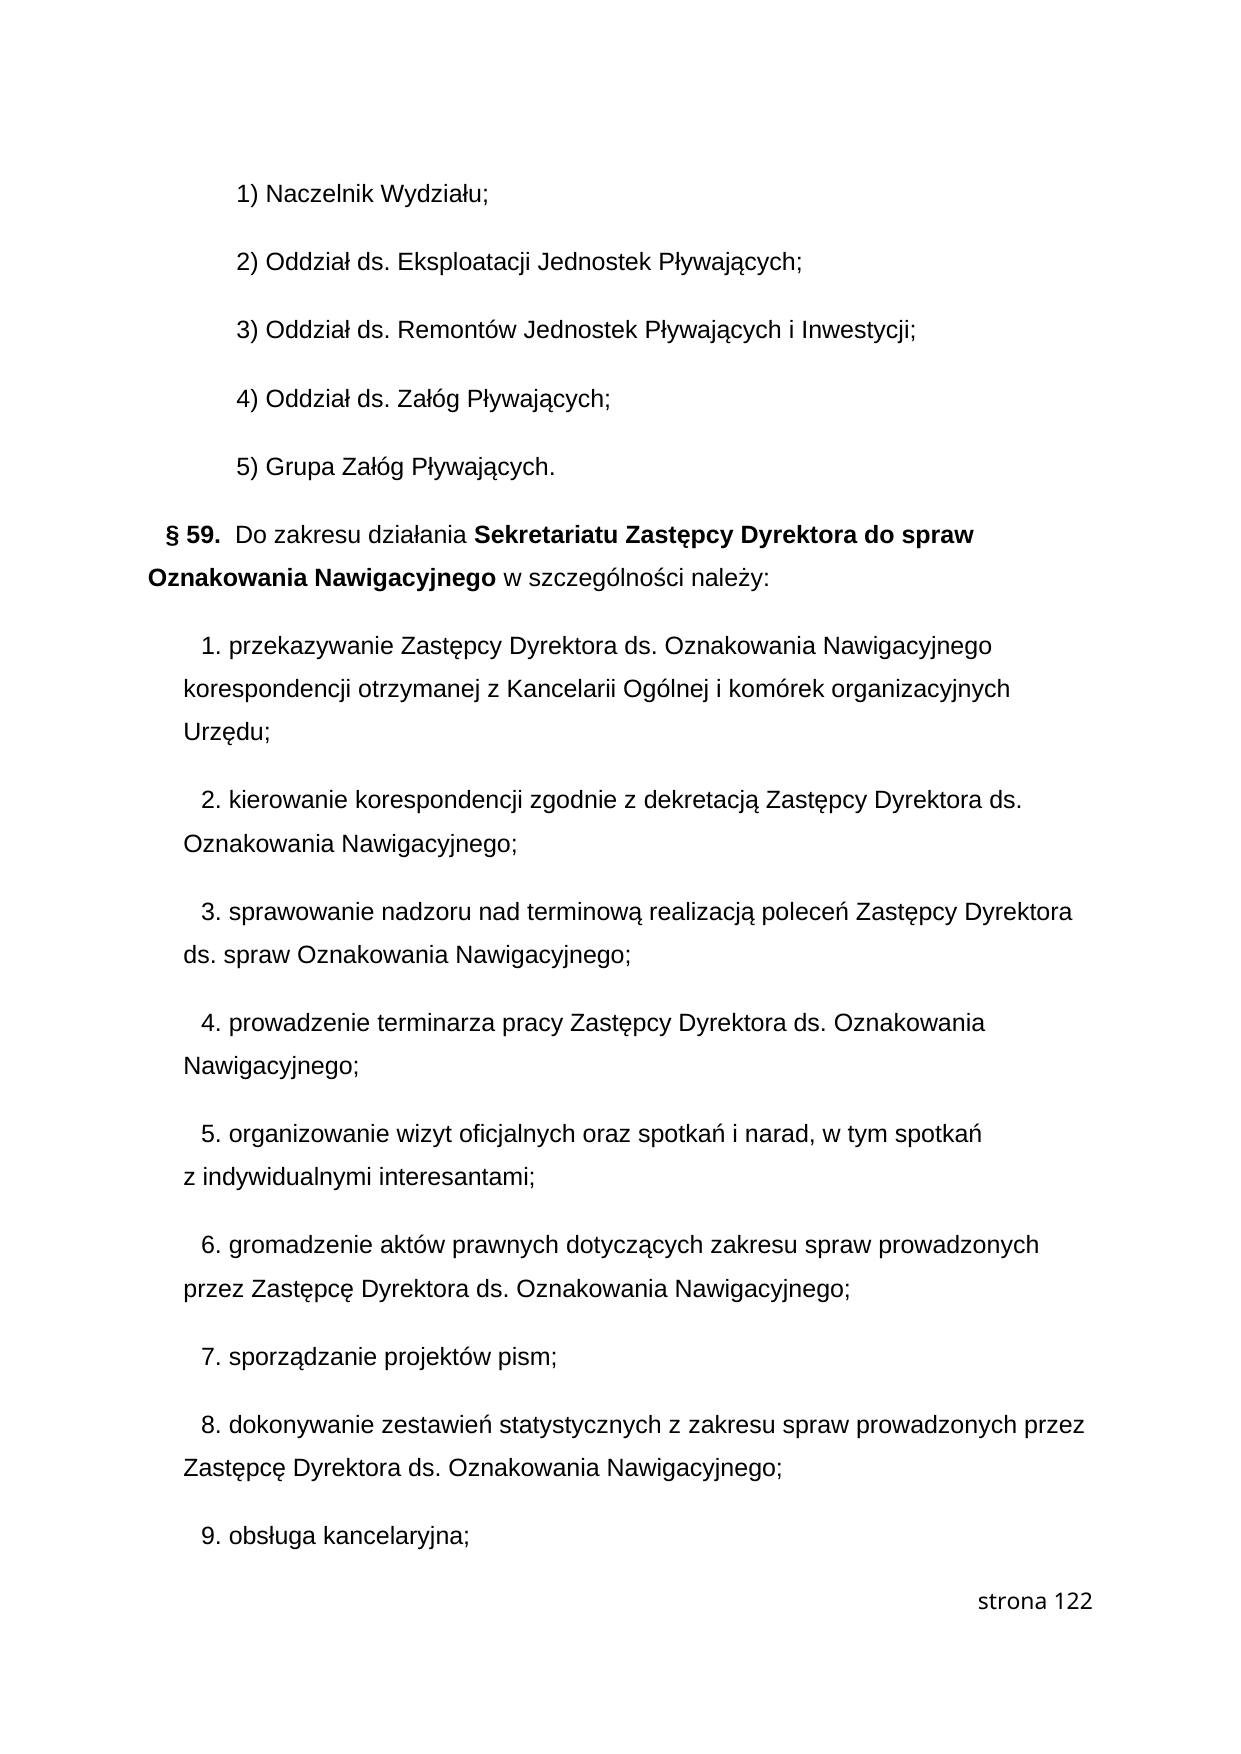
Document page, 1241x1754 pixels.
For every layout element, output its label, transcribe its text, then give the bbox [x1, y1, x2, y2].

list Grupa Załóg Pływających. [218, 452, 1093, 481]
list Oddział ds. Eksploatacji Jednostek Pływających; [218, 247, 1093, 276]
list Do zakresu działania Sekretariatu Zastępcy Dyrektora do spraw Oznakowania Nawigacyjnego w szczególności należy: [148, 520, 1093, 592]
list prowadzenie terminarza pracy Zastępcy Dyrektora ds. Oznakowania Nawigacyjnego; [183, 1008, 1093, 1080]
list sprawowanie nadzoru nad terminową realizacją poleceń Zastępcy Dyrektora ds. spraw Oznakowania Nawigacyjnego; [183, 897, 1093, 969]
list dokonywanie zestawień statystycznych z zakresu spraw prowadzonych przez Zastępcę Dyrektora ds. Oznakowania Nawigacyjnego; [183, 1410, 1093, 1482]
list przekazywanie Zastępcy Dyrektora ds. Oznakowania Nawigacyjnego korespondencji otrzymanej z Kancelarii Ogólnej i komórek organizacyjnych Urzędu; [183, 631, 1093, 746]
list Oddział ds. Remontów Jednostek Pływających i Inwestycji; [218, 316, 1093, 344]
list Oddział ds. Załóg Pływających; [218, 384, 1093, 412]
list kierowanie korespondencji zgodnie z dekretacją Zastępcy Dyrektora ds. Oznakowania Nawigacyjnego; [183, 786, 1093, 857]
list obsługa kancelaryjna; [183, 1521, 1093, 1550]
list Naczelnik Wydziału; [218, 179, 1093, 208]
list sporządzanie projektów pism; [183, 1342, 1093, 1371]
list gromadzenie aktów prawnych dotyczących zakresu spraw prowadzonych przez Zastępcę Dyrektora ds. Oznakowania Nawigacyjnego; [183, 1231, 1093, 1302]
list organizowanie wizyt oficjalnych oraz spotkań i narad, w tym spotkań z indywidualnymi interesantami; [183, 1119, 1093, 1191]
